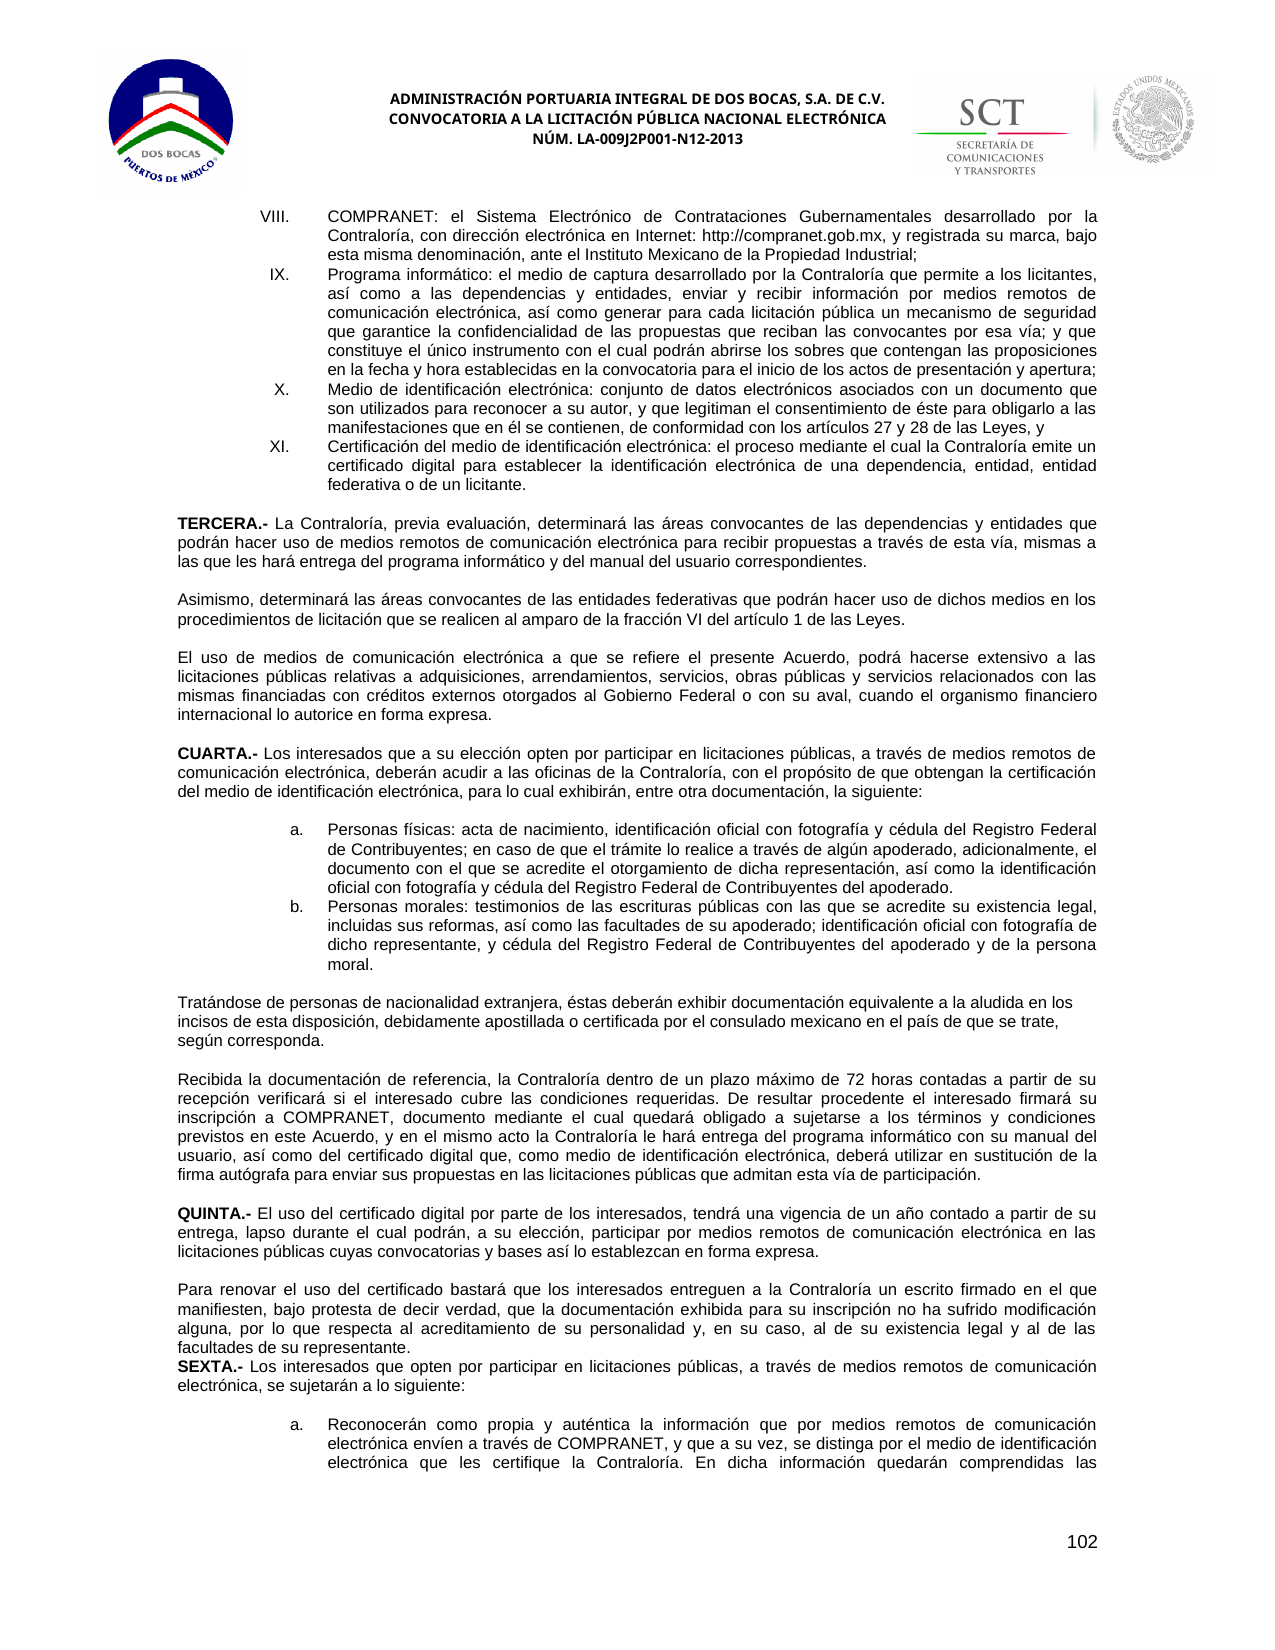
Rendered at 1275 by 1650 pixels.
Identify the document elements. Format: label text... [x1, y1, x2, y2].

text Para renovar el uso del certificado bastará que los interesados entreguen a la Contraloría un escrito firmado en el que manifiesten, bajo protesta de decir verdad, que la documentación exhibida para su inscripción no ha sufrido modificación alguna, por lo que respecta al acreditamiento de su personalidad y, en su caso, al de su existencia legal y al de las facultades de su representante. [177, 1280, 1098, 1357]
text Asimismo, determinará las áreas convocantes de las entidades federativas que podrán hacer uso de dichos medios en los procedimientos de licitación que se realicen al amparo de la fracción VI del artículo 1 de las Leyes. [177, 590, 1098, 628]
list Personas físicas: acta de nacimiento, identificación oficial con fotografía y cédula del Registro Federal de Contribuyentes; en caso de que el trámite lo realice a través de algún apoderado, adicionalmente, el documento con el que se acredite el otorgamiento de dicha representación, así como la identificación oficial con fotografía y cédula del Registro Federal de Contribuyentes del apoderado. [290, 820, 1098, 897]
list Certificación del medio de identificación electrónica: el proceso mediante el cual la Contraloría emite un certificado digital para establecer la identificación electrónica de una dependencia, entidad, entidad federativa o de un licitante. [290, 437, 1098, 494]
text El uso de medios de comunicación electrónica a que se refiere el presente Acuerdo, podrá hacerse extensivo a las licitaciones públicas relativas a adquisiciones, arrendamientos, servicios, obras públicas y servicios relacionados con las mismas financiadas con créditos externos otorgados al Gobierno Federal o con su aval, cuando el organismo financiero internacional lo autorice en forma expresa. [177, 648, 1098, 724]
list Personas morales: testimonios de las escrituras públicas con las que se acredite su existencia legal, incluidas sus reformas, así como las facultades de su apoderado; identificación oficial con fotografía de dicho representante, y cédula del Registro Federal de Contribuyentes del apoderado y de la persona moral. [290, 897, 1098, 973]
text TERCERA.- La Contraloría, previa evaluación, determinará las áreas convocantes de las dependencias y entidades que podrán hacer uso de medios remotos de comunicación electrónica para recibir propuestas a través de esta vía, mismas a las que les hará entrega del programa informático y del manual del usuario correspondientes. [177, 513, 1098, 571]
text Tratándose de personas de nacionalidad extranjera, éstas deberán exhibir documentación equivalente a la aludida en los incisos de esta disposición, debidamente apostillada o certificada por el consulado mexicano en el país de que se trate, según corresponda. [177, 993, 1098, 1050]
picture [911, 73, 1216, 179]
list Medio de identificación electrónica: conjunto de datos electrónicos asociados con un documento que son utilizados para reconocer a su autor, y que legitiman el consentimiento de éste para obligarlo a las manifestaciones que en él se contienen, de conformidad con los artículos 27 y 28 de las Leyes, y [290, 379, 1098, 437]
list Programa informático: el medio de captura desarrollado por la Contraloría que permite a los licitantes, así como a las dependencias y entidades, enviar y recibir información por medios remotos de comunicación electrónica, así como generar para cada licitación pública un mecanismo de seguridad que garantice la confidencialidad de las propuestas que reciban las convocantes por esa vía; y que constituye el único instrumento con el cual podrán abrirse los sobres que contengan las proposiciones en la fecha y hora establecidas en la convocatoria para el inicio de los actos de presentación y apertura; [290, 264, 1098, 379]
picture [95, 46, 247, 196]
text QUINTA.- El uso del certificado digital por parte de los interesados, tendrá una vigencia de un año contado a partir de su entrega, lapso durante el cual podrán, a su elección, participar por medios remotos de comunicación electrónica en las licitaciones públicas cuyas convocatorias y bases así lo establezcan en forma expresa. [177, 1203, 1098, 1261]
text SEXTA.- Los interesados que opten por participar en licitaciones públicas, a través de medios remotos de comunicación electrónica, se sujetarán a lo siguiente: [177, 1357, 1098, 1395]
text Recibida la documentación de referencia, la Contraloría dentro de un plazo máximo de 72 horas contadas a partir de su recepción verificará si el interesado cubre las condiciones requeridas. De resultar procedente el interesado firmará su inscripción a COMPRANET, documento mediante el cual quedará obligado a sujetarse a los términos y condiciones previstos en este Acuerdo, y en el mismo acto la Contraloría le hará entrega del programa informático con su manual del usuario, así como del certificado digital que, como medio de identificación electrónica, deberá utilizar en sustitución de la firma autógrafa para enviar sus propuestas en las licitaciones públicas que admitan esta vía de participación. [177, 1069, 1098, 1184]
list COMPRANET: el Sistema Electrónico de Contrataciones Gubernamentales desarrollado por la Contraloría, con dirección electrónica en Internet: http://compranet.gob.mx, y registrada su marca, bajo esta misma denominación, ante el Instituto Mexicano de la Propiedad Industrial; [290, 207, 1098, 264]
text CUARTA.- Los interesados que a su elección opten por participar en licitaciones públicas, a través de medios remotos de comunicación electrónica, deberán acudir a las oficinas de la Contraloría, con el propósito de que obtengan la certificación del medio de identificación electrónica, para lo cual exhibirán, entre otra documentación, la siguiente: [177, 743, 1098, 801]
